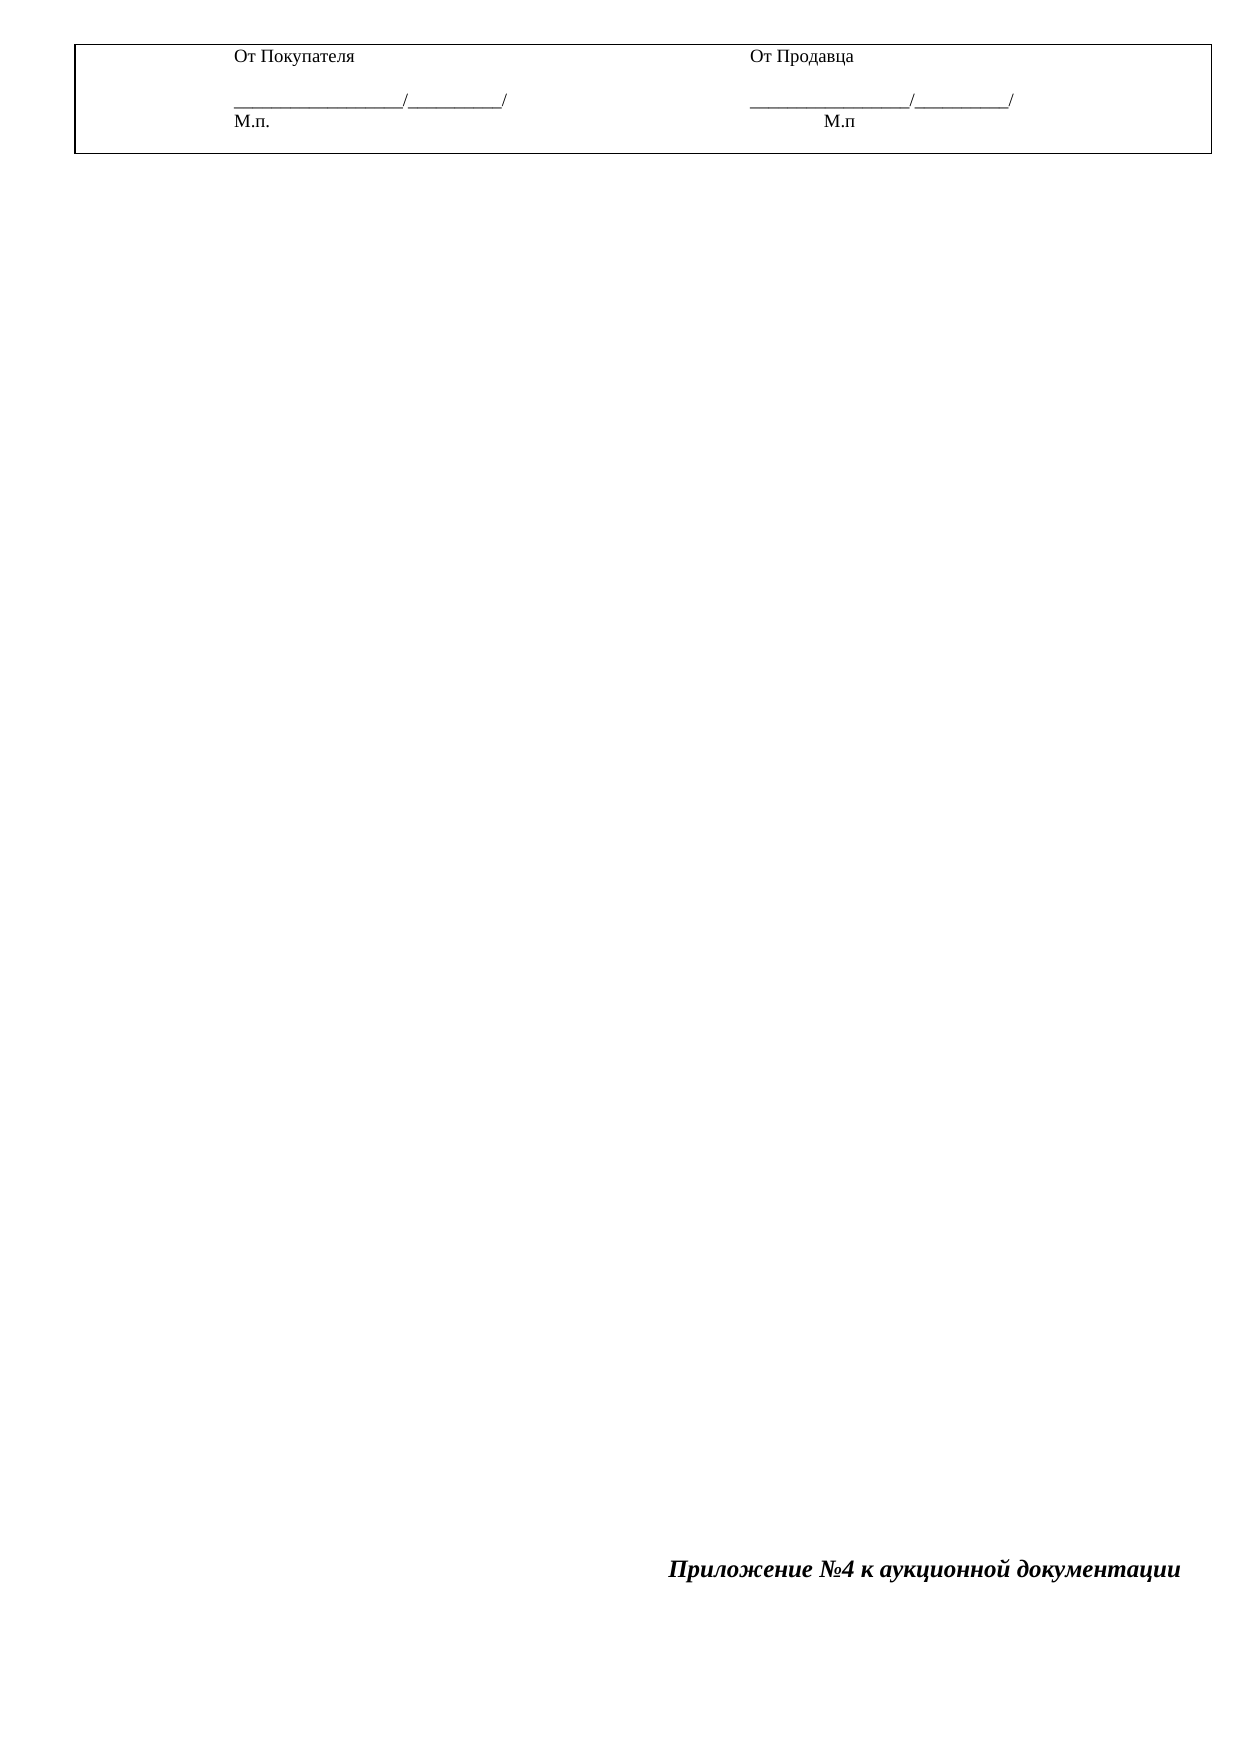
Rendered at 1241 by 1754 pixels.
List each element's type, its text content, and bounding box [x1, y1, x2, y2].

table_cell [76, 45, 1211, 153]
text Приложение №4 к аукционной документации [148, 1554, 1181, 1583]
